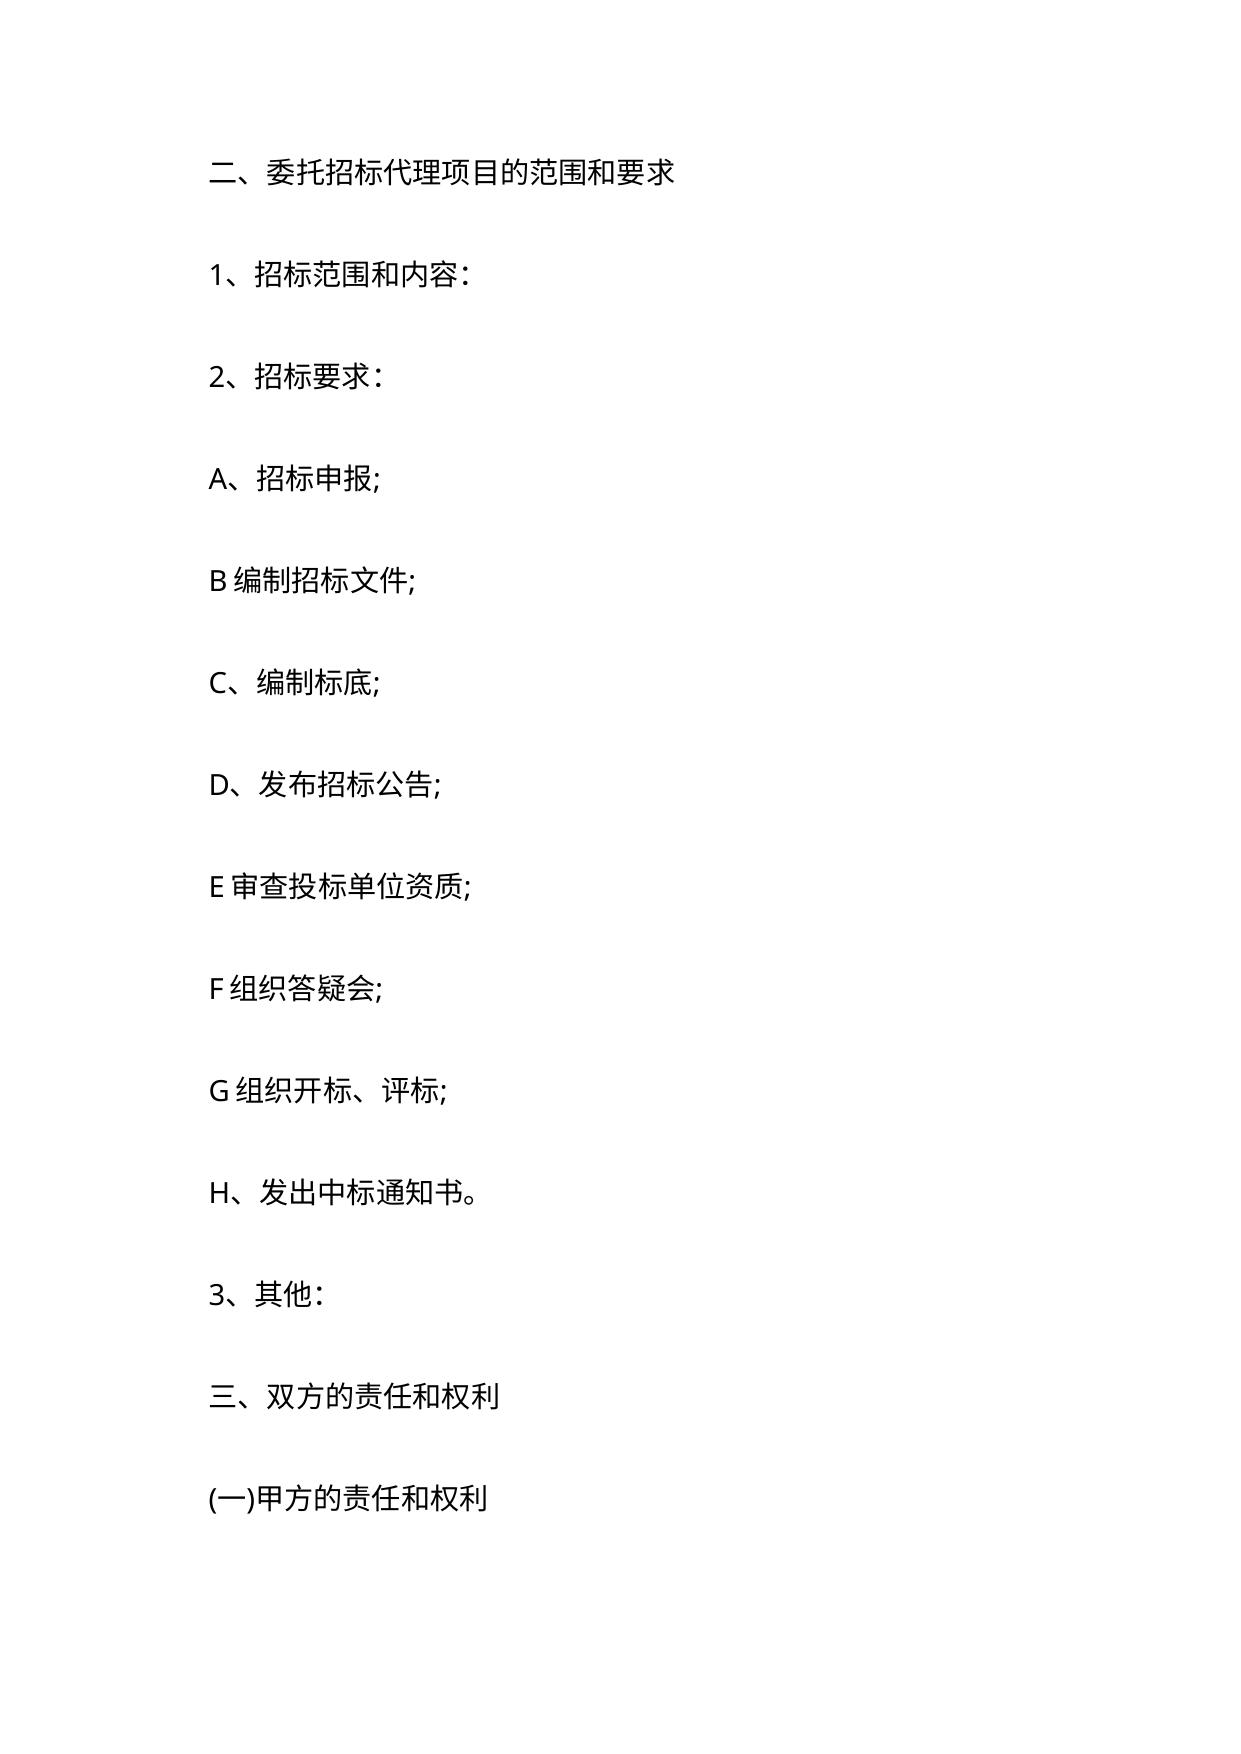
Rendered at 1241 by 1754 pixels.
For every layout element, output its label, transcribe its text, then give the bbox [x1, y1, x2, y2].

text G组织开标、评标; [150, 1068, 1090, 1110]
text 1、招标范围和内容： [150, 252, 1090, 294]
text 三、双方的责任和权利 [150, 1373, 1090, 1416]
text A、招标申报; [150, 456, 1090, 498]
text (一)甲方的责任和权利 [150, 1475, 1090, 1518]
text D、发布招标公告; [150, 762, 1090, 804]
text E审查投标单位资质; [150, 864, 1090, 906]
text 3、其他： [150, 1272, 1090, 1314]
text 二、委托招标代理项目的范围和要求 [150, 150, 1090, 192]
text H、发出中标通知书。 [150, 1169, 1090, 1212]
text F组织答疑会; [150, 966, 1090, 1008]
text B编制招标文件; [150, 558, 1090, 600]
text 2、招标要求： [150, 354, 1090, 396]
text C、编制标底; [150, 660, 1090, 702]
